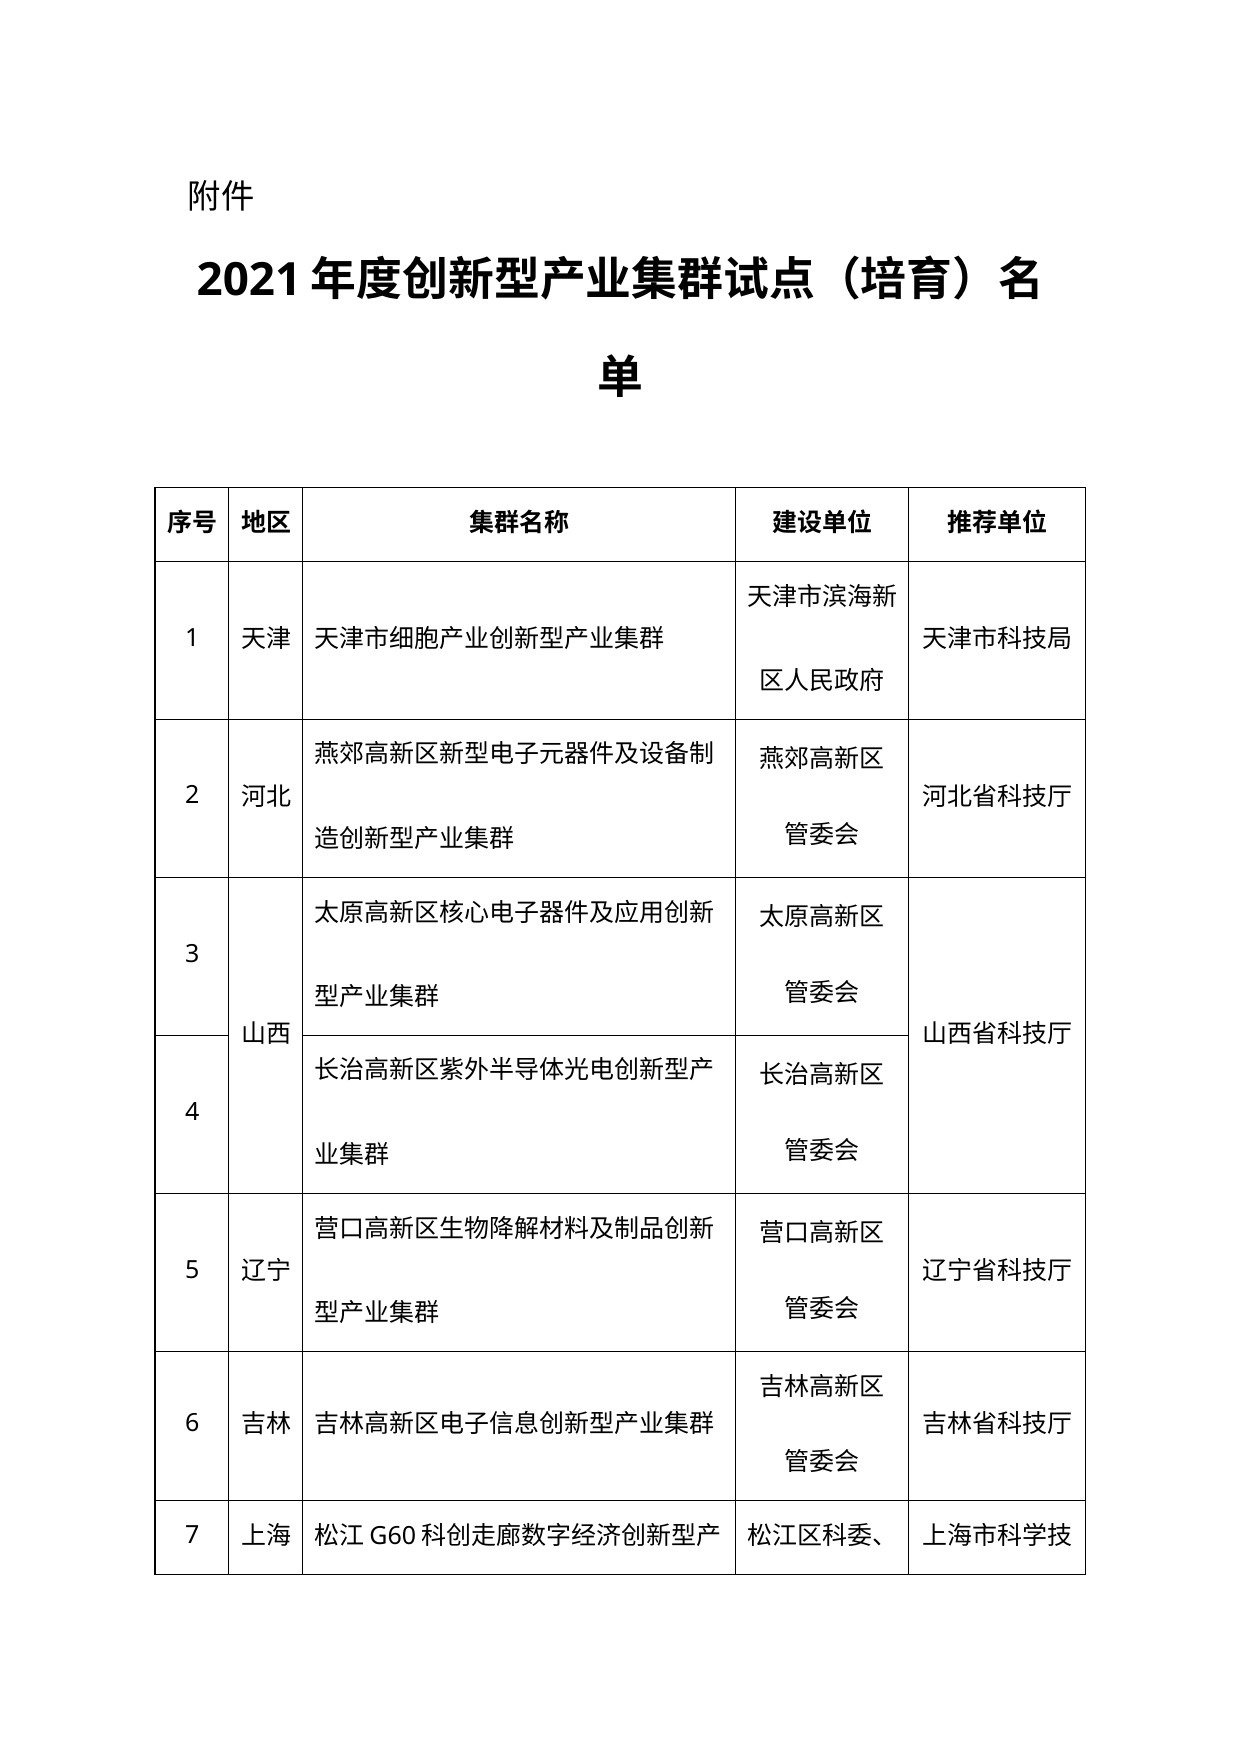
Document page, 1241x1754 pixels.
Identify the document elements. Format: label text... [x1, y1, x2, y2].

table_header 地区 [229, 488, 302, 561]
text 附件 [187, 162, 1053, 227]
table_cell 上海市科学技术委员会 [909, 1501, 1085, 1573]
table_cell 辽宁 [229, 1194, 302, 1351]
table_cell 天津市细胞产业创新型产业集群 [303, 562, 735, 718]
table_cell 燕郊高新区新型电子元器件及设备制造创新型产业集群 [303, 720, 735, 877]
table_cell 松江区科委、张江高新区松江园管委会 [736, 1501, 908, 1573]
table_cell 长治高新区 管委会 [736, 1036, 908, 1193]
table_cell 1 [156, 562, 228, 718]
table_cell 天津市科技局 [909, 562, 1085, 718]
table_cell 燕郊高新区 管委会 [736, 720, 908, 877]
table_cell 辽宁省科技厅 [909, 1194, 1085, 1351]
table_cell 6 [156, 1352, 228, 1500]
table_cell 山西省科技厅 [909, 878, 1085, 1193]
table_cell 营口高新区生物降解材料及制品创新型产业集群 [303, 1194, 735, 1351]
table_cell 太原高新区核心电子器件及应用创新型产业集群 [303, 878, 735, 1034]
table_cell 河北 [229, 720, 302, 877]
table_cell 营口高新区 管委会 [736, 1194, 908, 1351]
table_cell 天津市滨海新区人民政府 [736, 562, 908, 718]
table_cell 吉林高新区 管委会 [736, 1352, 908, 1500]
table_cell 7 [156, 1501, 228, 1573]
table_cell 5 [156, 1194, 228, 1351]
table_cell 天津 [229, 562, 302, 718]
table_cell 太原高新区 管委会 [736, 878, 908, 1034]
table_cell 河北省科技厅 [909, 720, 1085, 877]
table_header 集群名称 [303, 488, 735, 561]
table_cell 吉林高新区电子信息创新型产业集群 [303, 1352, 735, 1500]
table_cell 吉林省科技厅 [909, 1352, 1085, 1500]
table_cell 上海 [229, 1501, 302, 1573]
table_cell 吉林 [229, 1352, 302, 1500]
table_cell 2 [156, 720, 228, 877]
table_cell 4 [156, 1036, 228, 1193]
table_cell 3 [156, 878, 228, 1034]
table_cell 长治高新区紫外半导体光电创新型产业集群 [303, 1036, 735, 1193]
table_header 建设单位 [736, 488, 908, 561]
text 2021年度创新型产业集群试点（培育）名单 [187, 227, 1053, 422]
table_header 推荐单位 [909, 488, 1085, 561]
table_cell 山西 [229, 878, 302, 1193]
table_header 序号 [156, 488, 228, 561]
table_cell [303, 1501, 735, 1573]
